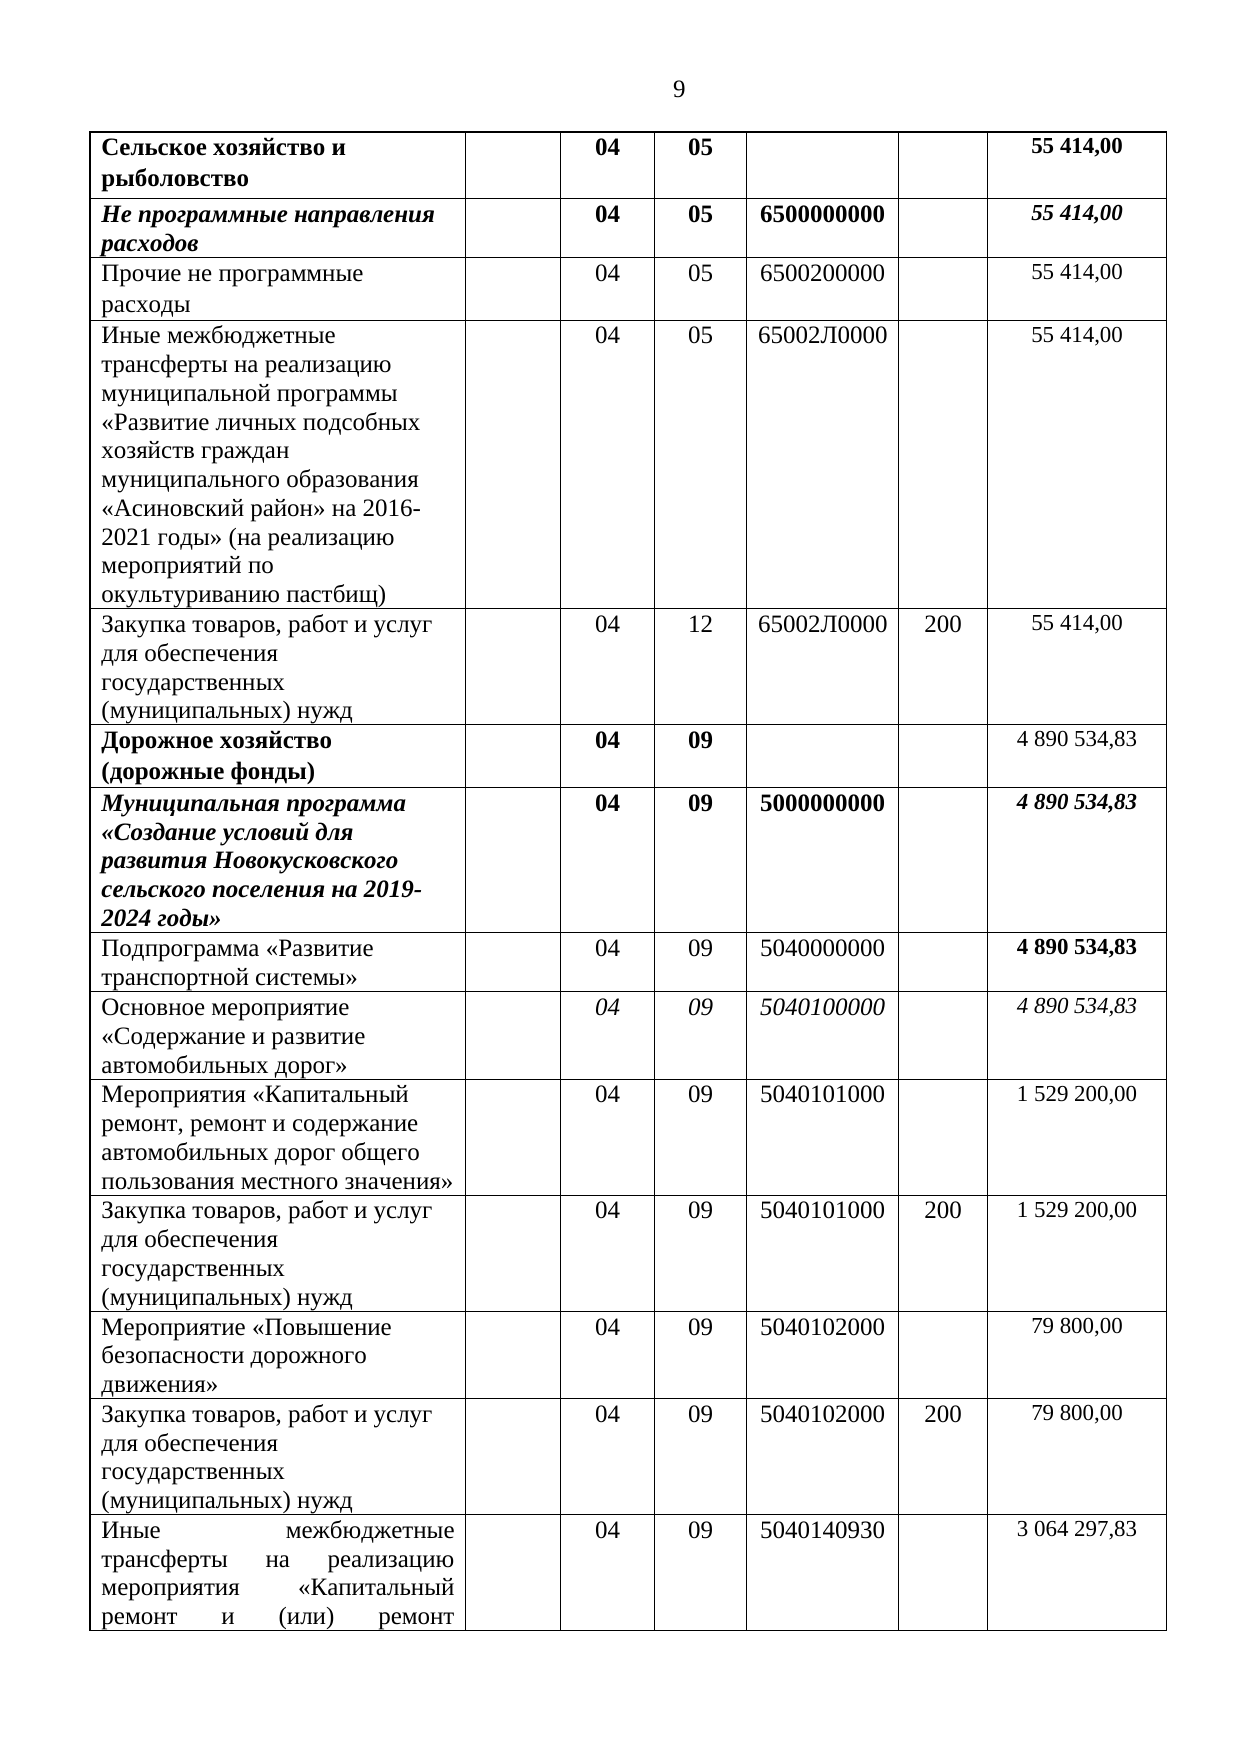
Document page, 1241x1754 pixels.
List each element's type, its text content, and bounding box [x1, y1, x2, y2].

table_cell Прочие не программные расходы [91, 258, 465, 319]
table_cell 65002Л0000 [747, 609, 898, 724]
table_cell 55 414,00 [988, 321, 1166, 608]
table_cell [466, 1515, 560, 1630]
table_cell [899, 933, 987, 991]
table_cell 04 [561, 199, 654, 257]
table_cell 04 [561, 258, 654, 319]
table_cell [899, 992, 987, 1078]
table_cell [466, 1312, 560, 1398]
table_cell 6500000000 [747, 199, 898, 257]
table_cell 04 [561, 321, 654, 608]
table_cell 4 890 534,83 [988, 725, 1166, 787]
table_cell 12 [655, 609, 746, 724]
table_cell 09 [655, 1312, 746, 1398]
table_cell [899, 199, 987, 257]
table_cell Закупка товаров, работ и услуг для обеспечения государственных (муниципальных) нужд [91, 609, 465, 724]
table_cell [466, 1196, 560, 1311]
table_cell 09 [655, 1399, 746, 1514]
table_cell 1 529 200,00 [988, 1080, 1166, 1194]
table_cell [466, 788, 560, 932]
table_cell 09 [655, 788, 746, 932]
table_cell 04 [561, 725, 654, 787]
table_cell Подпрограмма «Развитие транспортной системы» [91, 933, 465, 991]
table_cell [899, 258, 987, 319]
table_cell 5040100000 [747, 992, 898, 1078]
table_cell 200 [899, 1399, 987, 1514]
table_cell Мероприятия «Капитальный ремонт, ремонт и содержание автомобильных дорог общего пользования местного значения» [91, 1080, 465, 1194]
table_cell 09 [655, 1080, 746, 1194]
table_cell 04 [561, 1312, 654, 1398]
table_cell Основное мероприятие «Содержание и развитие автомобильных дорог» [91, 992, 465, 1078]
table_cell [899, 321, 987, 608]
table_cell 04 [561, 788, 654, 932]
table_cell 65002Л0000 [747, 321, 898, 608]
table_cell 05 [655, 258, 746, 319]
table_cell 5040101000 [747, 1080, 898, 1194]
table_cell 4 890 534,83 [988, 933, 1166, 991]
table_cell [466, 933, 560, 991]
table_cell [466, 199, 560, 257]
table_cell 6500200000 [747, 258, 898, 319]
table_cell 1 529 200,00 [988, 1196, 1166, 1311]
table_cell 4 890 534,83 [988, 992, 1166, 1078]
table_cell 04 [561, 133, 654, 198]
table_cell Закупка товаров, работ и услуг для обеспечения государственных (муниципальных) нужд [91, 1196, 465, 1311]
table_cell [899, 725, 987, 787]
table_cell 04 [561, 933, 654, 991]
table_cell 04 [561, 609, 654, 724]
table_cell [466, 1080, 560, 1194]
table_cell [466, 992, 560, 1078]
table_cell [899, 1312, 987, 1398]
table_cell 04 [561, 1399, 654, 1514]
table_cell 05 [655, 133, 746, 198]
table_cell [466, 609, 560, 724]
table_cell [466, 725, 560, 787]
table_cell Муниципальная программа «Создание условий для развития Новокусковского сельского поселения на 2019-2024 годы» [91, 788, 465, 932]
table_cell [899, 133, 987, 198]
table_cell Закупка товаров, работ и услуг для обеспечения государственных (муниципальных) нужд [91, 1399, 465, 1514]
table_cell 55 414,00 [988, 258, 1166, 319]
table_cell 04 [561, 992, 654, 1078]
table_cell 79 800,00 [988, 1399, 1166, 1514]
table_cell 09 [655, 1196, 746, 1311]
table_cell 09 [655, 933, 746, 991]
table_cell 5040140930 [747, 1515, 898, 1630]
table_cell 04 [561, 1080, 654, 1194]
table_cell Иные межбюджетные трансферты на реализацию муниципальной программы «Развитие личных подсобных хозяйств граждан муниципального образования «Асиновский район» на 2016-2021 годы» (на реализацию мероприятий по окультуриванию пастбищ) [91, 321, 465, 608]
table_cell Сельское хозяйство и рыболовство [91, 133, 465, 198]
table_cell 5040102000 [747, 1312, 898, 1398]
table_cell 05 [655, 199, 746, 257]
table_cell [466, 258, 560, 319]
table_cell 55 414,00 [988, 609, 1166, 724]
table_cell [899, 1515, 987, 1630]
table_cell 3 064 297,83 [988, 1515, 1166, 1630]
table_cell 55 414,00 [988, 199, 1166, 257]
table_cell [466, 321, 560, 608]
table_cell [899, 1080, 987, 1194]
table_cell 09 [655, 1515, 746, 1630]
table_cell Мероприятие «Повышение безопасности дорожного движения» [91, 1312, 465, 1398]
table_cell [899, 788, 987, 932]
table_cell Не программные направления расходов [91, 199, 465, 257]
table_cell 200 [899, 1196, 987, 1311]
table_cell 5040000000 [747, 933, 898, 991]
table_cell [91, 1515, 465, 1630]
table_cell 4 890 534,83 [988, 788, 1166, 932]
table_cell 04 [561, 1515, 654, 1630]
table_cell 09 [655, 992, 746, 1078]
table_cell [466, 1399, 560, 1514]
table_cell 5040102000 [747, 1399, 898, 1514]
table_cell Дорожное хозяйство (дорожные фонды) [91, 725, 465, 787]
table_cell 09 [655, 725, 746, 787]
table_cell 05 [655, 321, 746, 608]
table_cell 5000000000 [747, 788, 898, 932]
table_cell [466, 133, 560, 198]
table_cell 5040101000 [747, 1196, 898, 1311]
table_cell 200 [899, 609, 987, 724]
table_cell [747, 725, 898, 787]
table_cell 55 414,00 [988, 133, 1166, 198]
table_cell 79 800,00 [988, 1312, 1166, 1398]
table_cell [747, 133, 898, 198]
table_cell 04 [561, 1196, 654, 1311]
